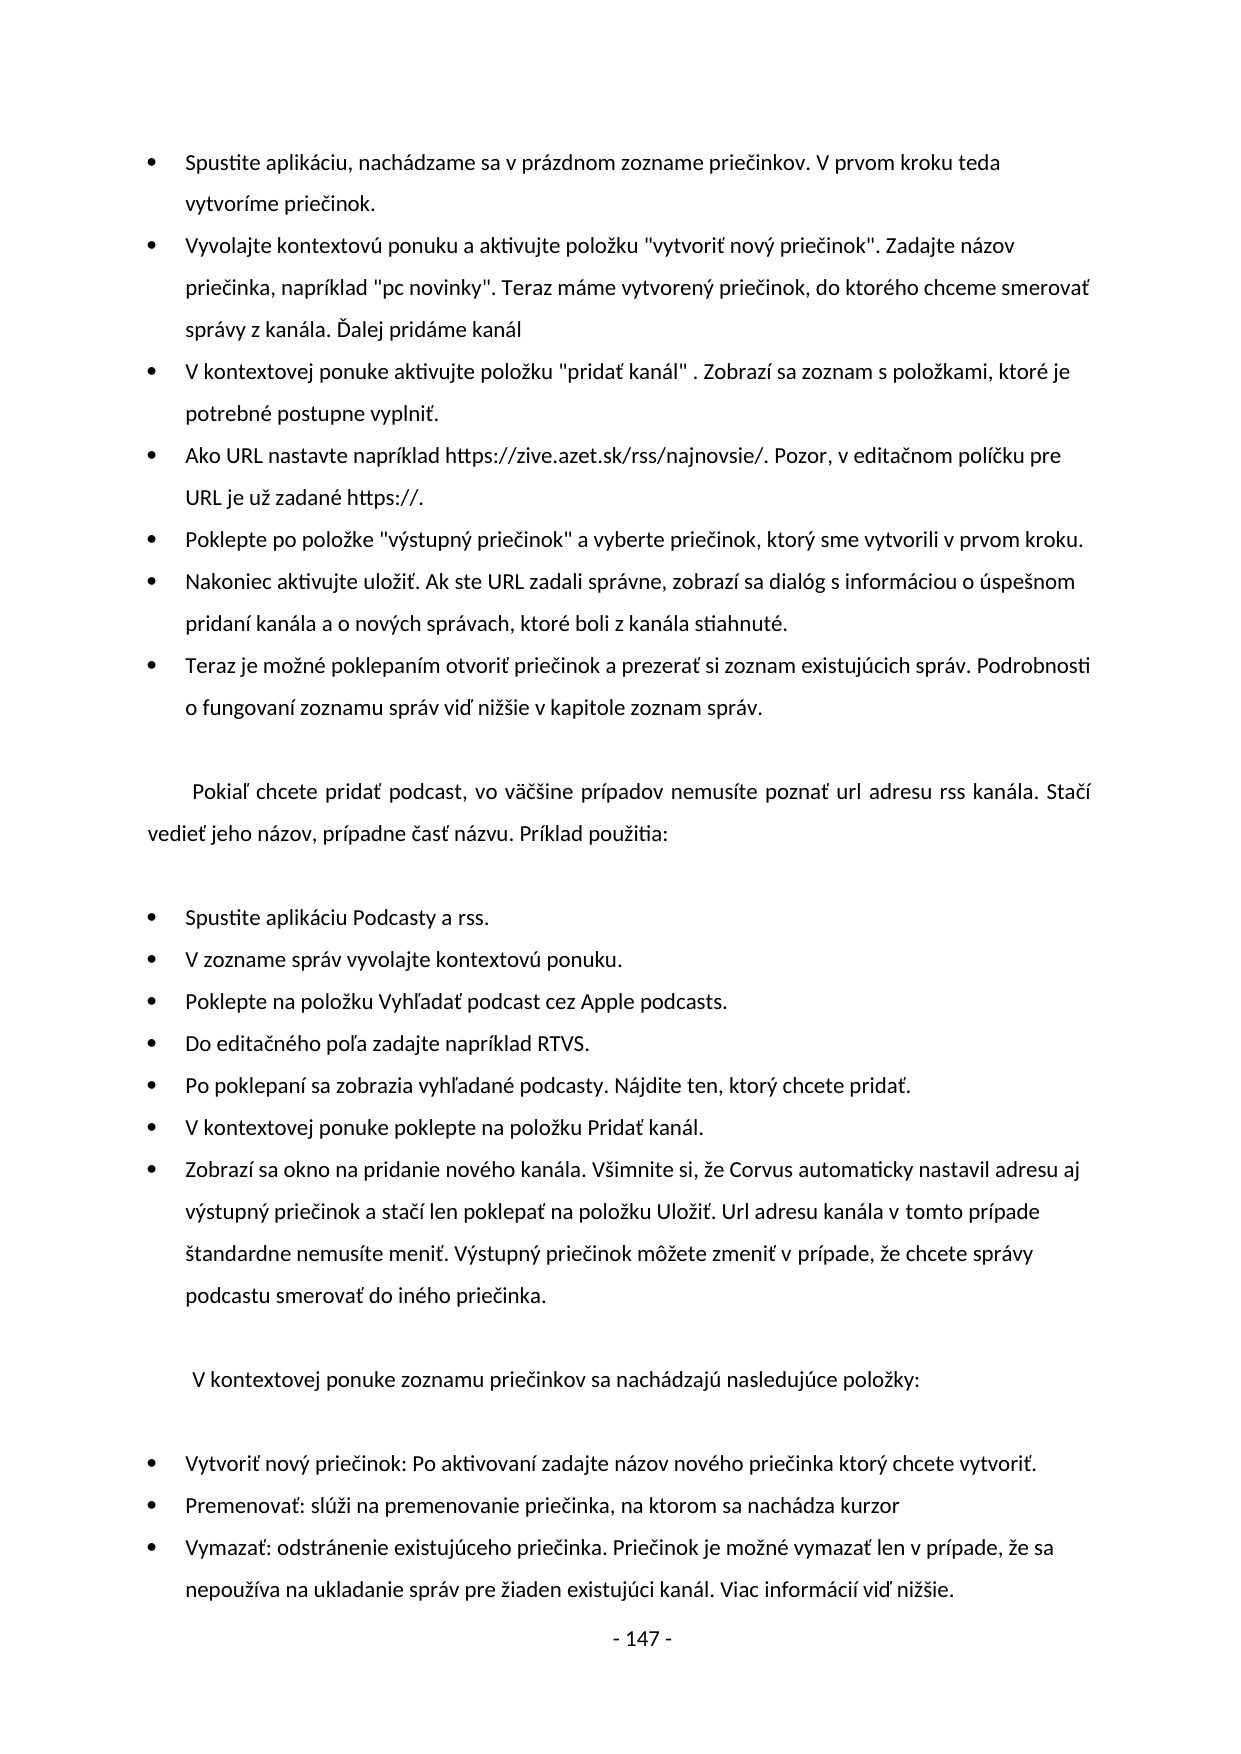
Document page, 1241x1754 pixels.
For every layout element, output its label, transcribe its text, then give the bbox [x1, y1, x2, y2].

list Do editačného poľa zadajte napríklad RTVS. [148, 1029, 1093, 1057]
list Ako URL nastavte napríklad https://zive.azet.sk/rss/najnovsie/. Pozor, v editačnom políčku pre URL je už zadané https://. [148, 441, 1093, 511]
list V kontextovej ponuke poklepte na položku Pridať kanál. [148, 1113, 1093, 1141]
list Nakoniec aktivujte uložiť. Ak ste URL zadali správne, zobrazí sa dialóg s informáciou o úspešnom pridaní kanála a o nových správach, ktoré boli z kanála stiahnuté. [148, 567, 1093, 637]
list V zozname správ vyvolajte kontextovú ponuku. [148, 945, 1093, 973]
list Po poklepaní sa zobrazia vyhľadané podcasty. Nájdite ten, ktorý chcete pridať. [148, 1071, 1093, 1099]
list Poklepte na položku Vyhľadať podcast cez Apple podcasts. [148, 987, 1093, 1015]
list Vytvoriť nový priečinok: Po aktivovaní zadajte názov nového priečinka ktorý chcete vytvoriť. [148, 1449, 1093, 1477]
list Vymazať: odstránenie existujúceho priečinka. Priečinok je možné vymazať len v prípade, že sa nepoužíva na ukladanie správ pre žiaden existujúci kanál. Viac informácií viď nižšie. [148, 1533, 1093, 1603]
list Premenovať: slúži na premenovanie priečinka, na ktorom sa nachádza kurzor [148, 1491, 1093, 1519]
list Poklepte po položke "výstupný priečinok" a vyberte priečinok, ktorý sme vytvorili v prvom kroku. [148, 525, 1093, 553]
text Pokiaľ chcete pridať podcast, vo väčšine prípadov nemusíte poznať url adresu rss kanála. Stačí vedieť jeho názov, prípadne časť názvu. Príklad použitia: [148, 777, 1093, 847]
text V kontextovej ponuke zoznamu priečinkov sa nachádzajú nasledujúce položky: [148, 1365, 1093, 1393]
list Spustite aplikáciu, nachádzame sa v prázdnom zozname priečinkov. V prvom kroku teda vytvoríme priečinok. [148, 148, 1093, 218]
list Teraz je možné poklepaním otvoriť priečinok a prezerať si zoznam existujúcich správ. Podrobnosti o fungovaní zoznamu správ viď nižšie v kapitole zoznam správ. [148, 651, 1093, 721]
list Zobrazí sa okno na pridanie nového kanála. Všimnite si, že Corvus automaticky nastavil adresu aj výstupný priečinok a stačí len poklepať na položku Uložiť. Url adresu kanála v tomto prípade štandardne nemusíte meniť. Výstupný priečinok môžete zmeniť v prípade, že chcete správy podcastu smerovať do iného priečinka. [148, 1155, 1093, 1309]
list Vyvolajte kontextovú ponuku a aktivujte položku "vytvoriť nový priečinok". Zadajte názov priečinka, napríklad "pc novinky". Teraz máme vytvorený priečinok, do ktorého chceme smerovať správy z kanála. Ďalej pridáme kanál [148, 232, 1093, 343]
list V kontextovej ponuke aktivujte položku "pridať kanál" . Zobrazí sa zoznam s položkami, ktoré je potrebné postupne vyplniť. [148, 357, 1093, 427]
list Spustite aplikáciu Podcasty a rss. [148, 903, 1093, 931]
